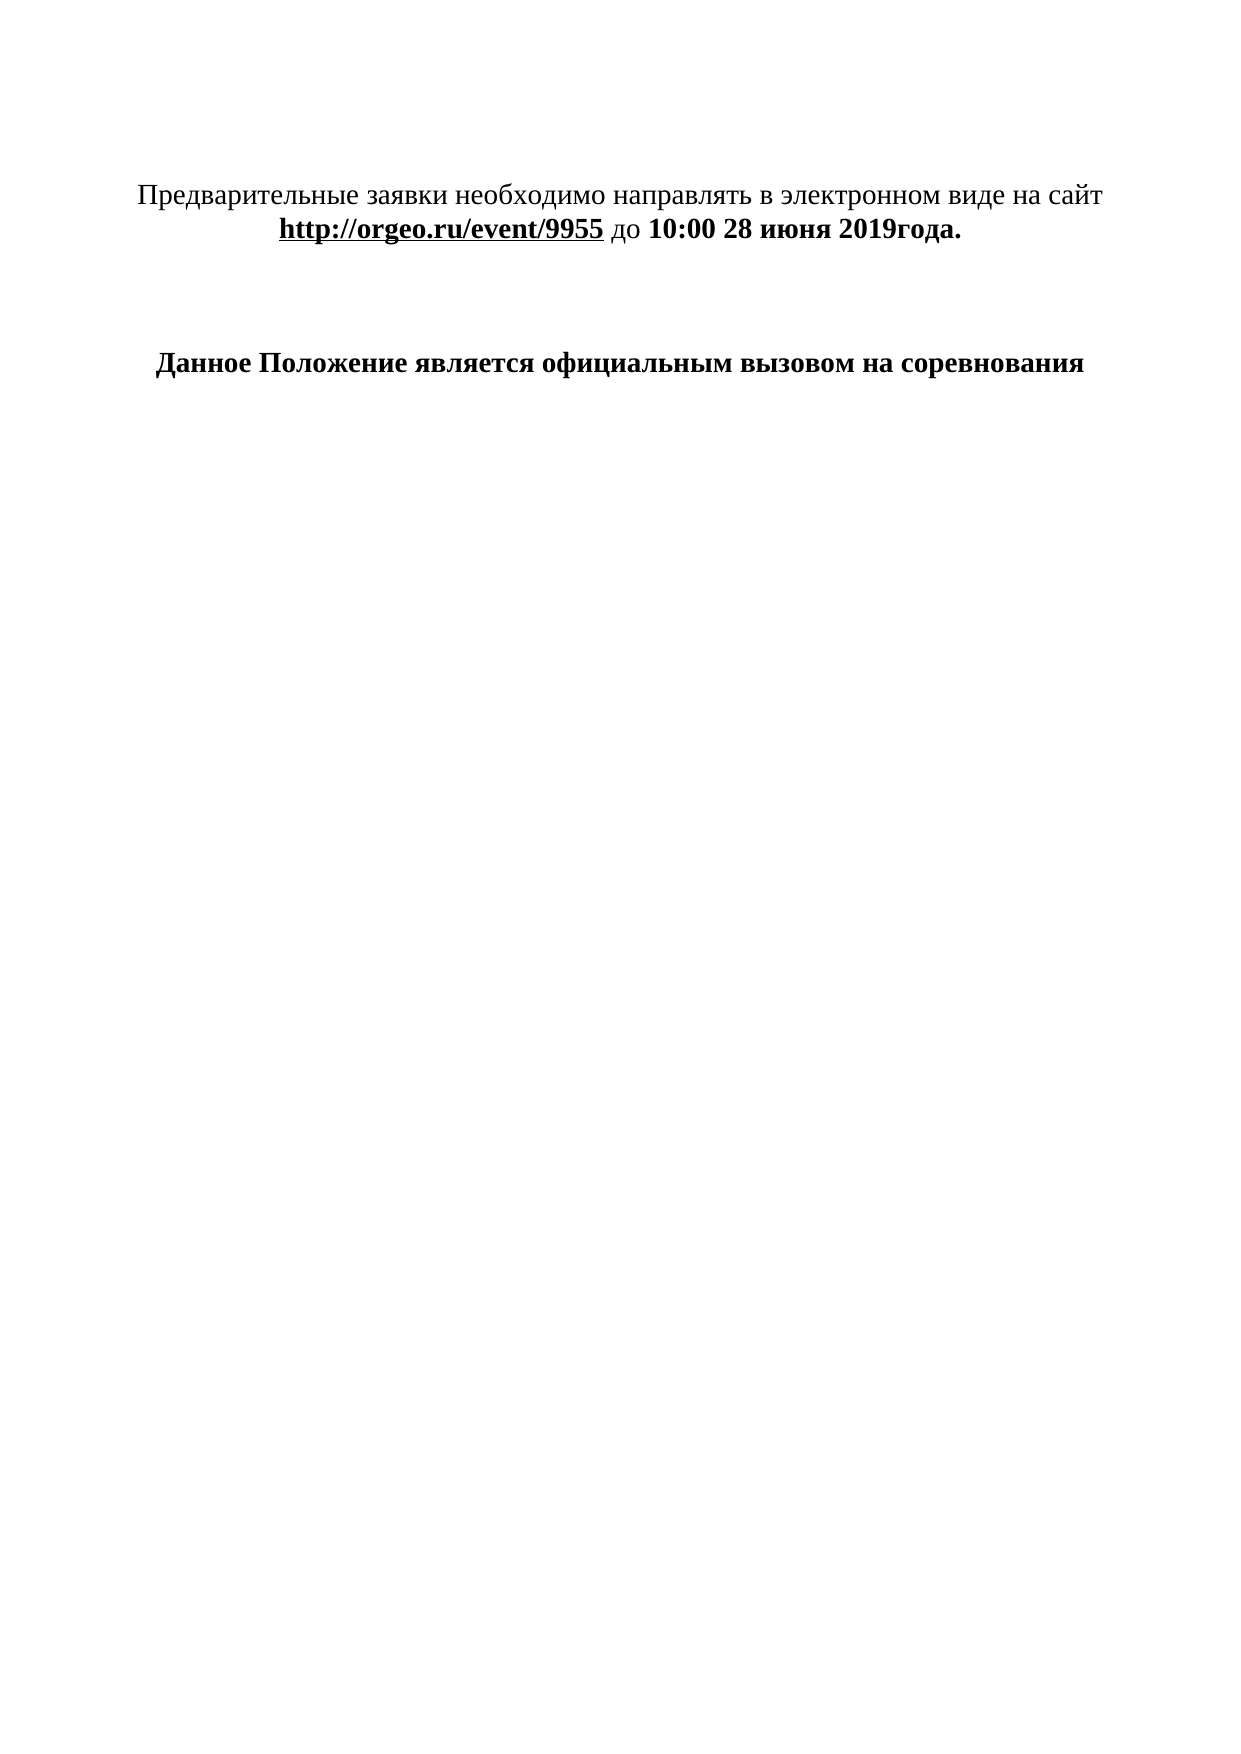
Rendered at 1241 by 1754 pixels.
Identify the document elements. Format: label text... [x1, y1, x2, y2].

text Данное Положение является официальным вызовом на соревнования [112, 345, 1128, 378]
text Предварительные заявки необходимо направлять в электронном виде на сайт http://orgeo.ru/event/9955 до 10:00 28 июня 2019года. [112, 177, 1128, 244]
